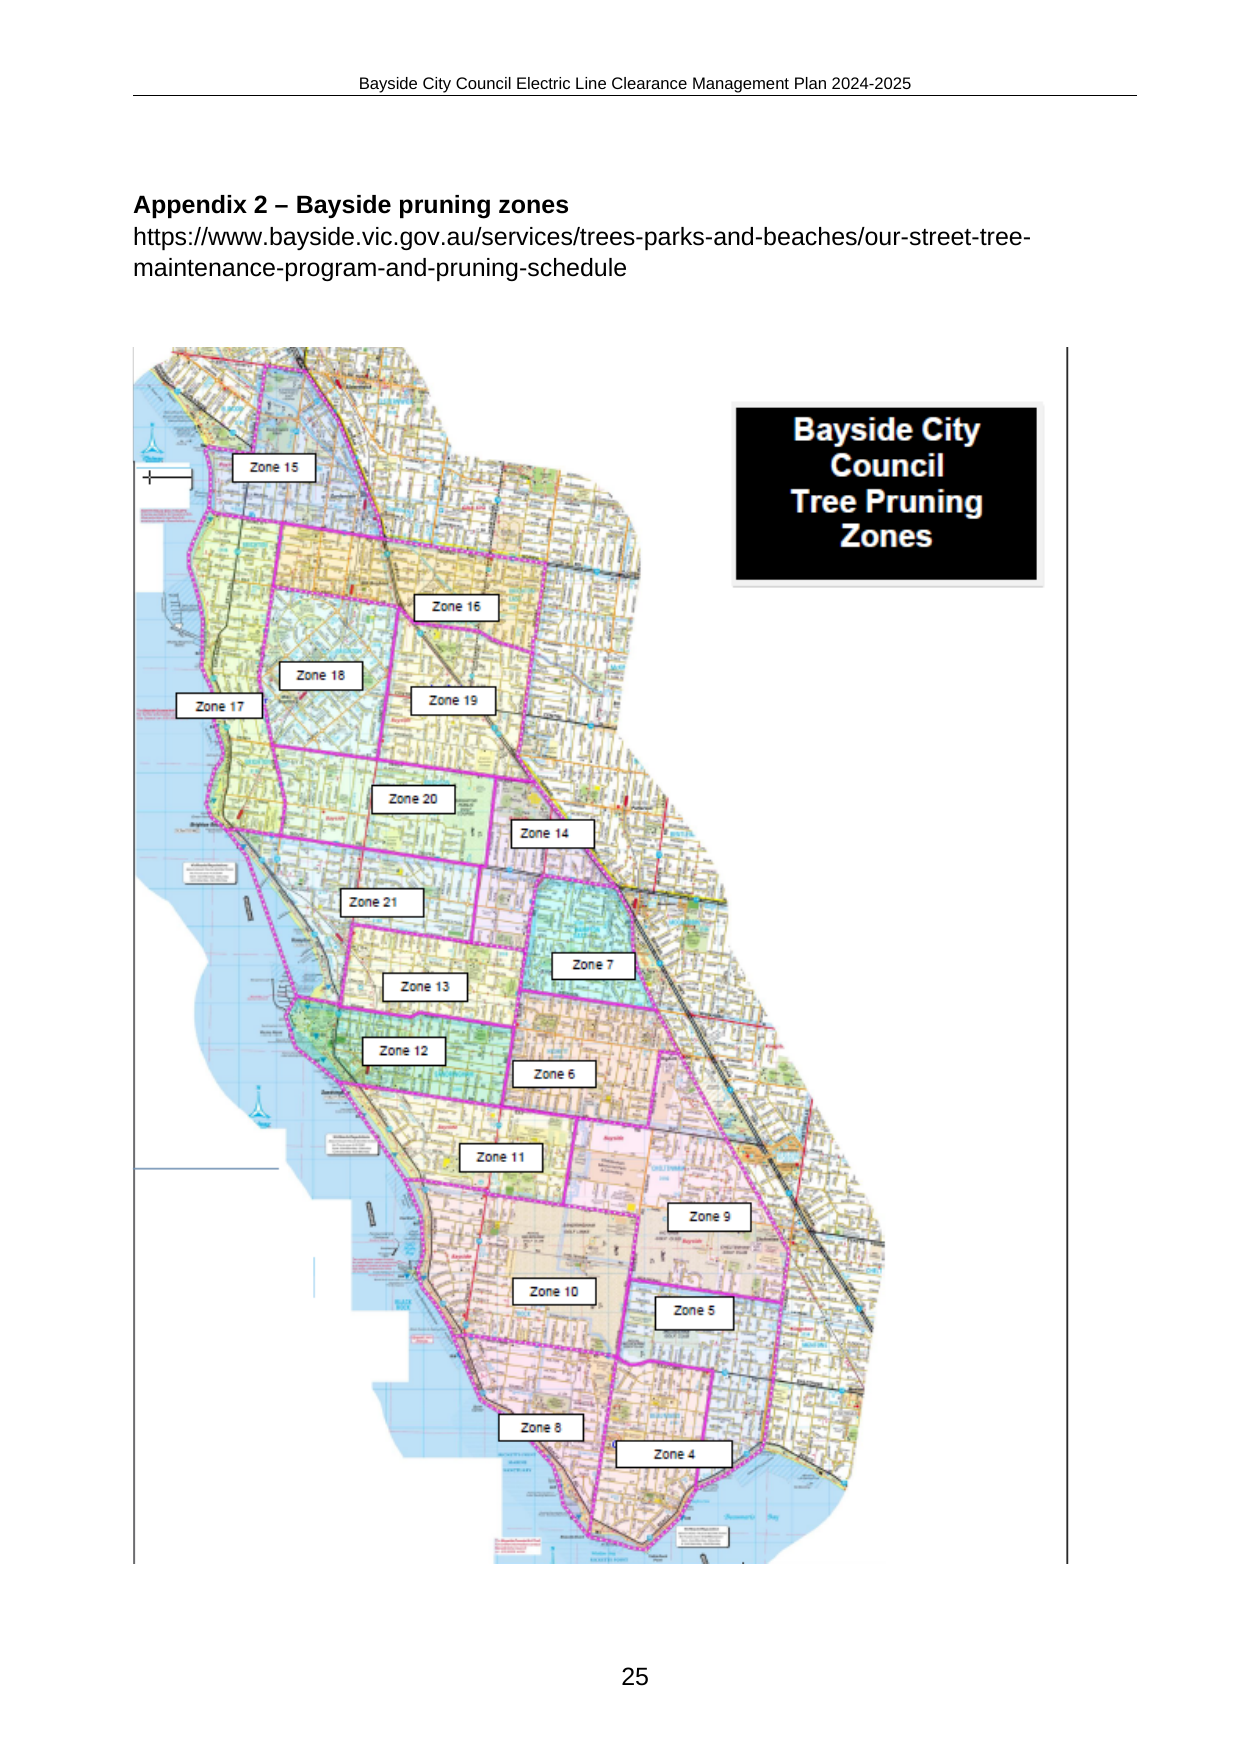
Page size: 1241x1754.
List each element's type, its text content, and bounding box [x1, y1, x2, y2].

picture [132, 347, 1073, 1564]
text https://www.bayside.vic.gov.au/services/trees-parks-and-beaches/our-street-tree-maintenance-program-and-pruning-schedule [133, 221, 1137, 281]
subtitle Appendix 2 – Bayside pruning zones [133, 190, 1137, 219]
